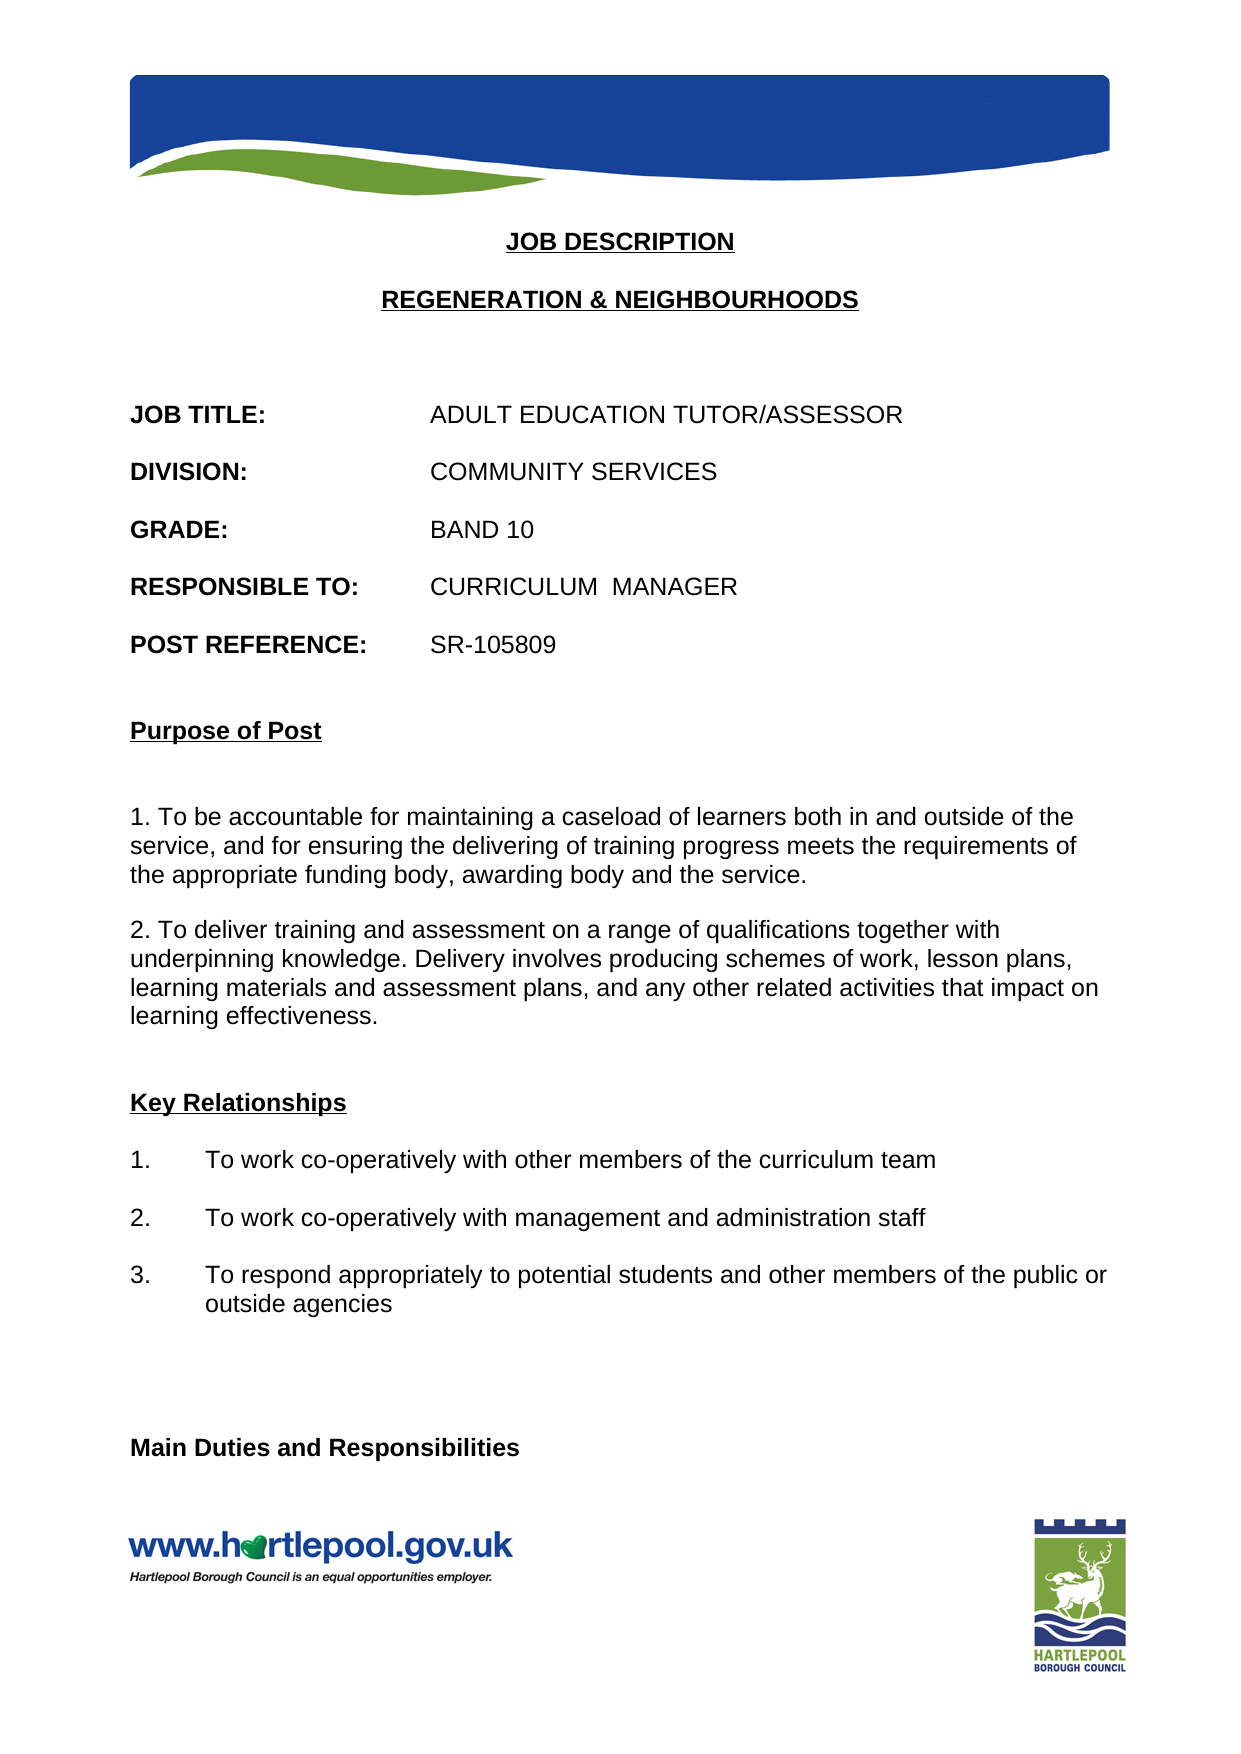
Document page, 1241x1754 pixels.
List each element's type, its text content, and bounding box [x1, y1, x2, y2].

text JOB DESCRIPTION [130, 227, 1110, 256]
text DIVISION: COMMUNITY SERVICES [130, 457, 1110, 486]
text Main Duties and Responsibilities [130, 1432, 1110, 1461]
title Key Relationships [130, 1087, 1110, 1116]
text RESPONSIBLE TO: CURRICULUM MANAGER [130, 572, 1110, 601]
title To work co-operatively with other members of the curriculum team [130, 1145, 1110, 1174]
text 2. To deliver training and assessment on a range of qualifications together with underpinning knowledge. Delivery involves producing schemes of work, lesson plans, learning materials and assessment plans, and any other related activities that impact on learning effectiveness. [130, 915, 1110, 1030]
text GRADE: BAND 10 [130, 515, 1110, 543]
text POST REFERENCE: SR-105809 [130, 630, 1110, 658]
picture [70, 1516, 1190, 1679]
title To respond appropriately to potential students and other members of the public or outside agencies [130, 1260, 1110, 1317]
picture [129, 75, 1110, 199]
title Purpose of Post [130, 716, 1110, 745]
text REGENERATION & NEIGHBOURHOODS [130, 285, 1110, 313]
text 1. To be accountable for maintaining a caseload of learners both in and outside of the service, and for ensuring the delivering of training progress meets the requirements of the appropriate funding body, awarding body and the service. [130, 802, 1110, 888]
title To work co-operatively with management and administration staff [130, 1202, 1110, 1231]
text JOB TITLE: ADULT EDUCATION TUTOR/ASSESSOR [130, 400, 1110, 428]
